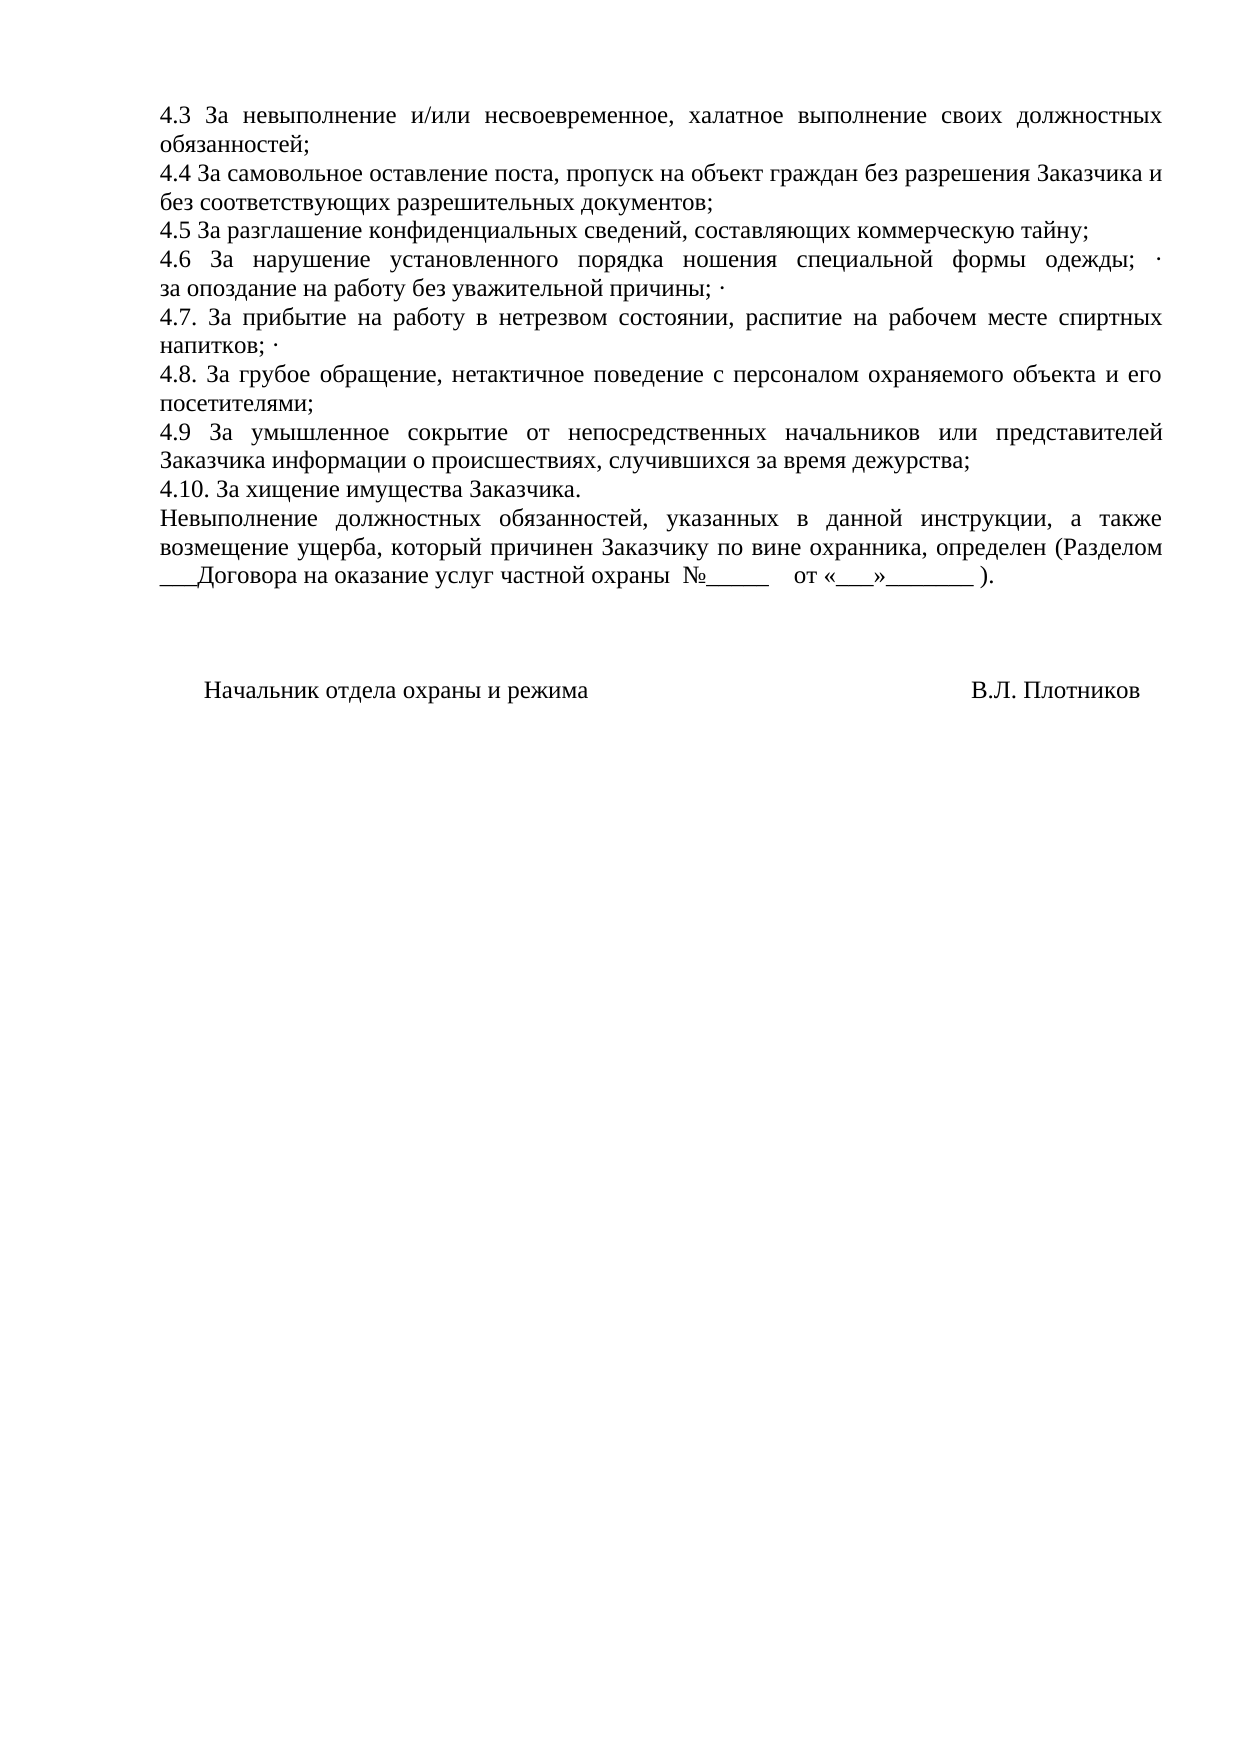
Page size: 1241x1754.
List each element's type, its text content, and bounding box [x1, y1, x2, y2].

text 4.7. За прибытие на работу в нетрезвом состоянии, распитие на рабочем месте спиртных напитков; · [159, 302, 1163, 359]
text Невыполнение должностных обязанностей, указанных в данной инструкции, а также возмещение ущерба, который причинен Заказчику по вине охранника, определен (Разделом ___Договора на оказание услуг частной охраны №_____ от «___»_______ ). [159, 503, 1163, 589]
text 4.6 За нарушение установленного порядка ношения специальной формы одежды; · за опоздание на работу без уважительной причины; · [159, 244, 1163, 302]
text 4.5 За разглашение конфиденциальных сведений, составляющих коммерческую тайну; [159, 215, 1163, 244]
text 4.4 За самовольное оставление поста, пропуск на объект граждан без разрешения Заказчика и без соответствующих разрешительных документов; [159, 158, 1163, 215]
text 4.9 За умышленное сокрытие от непосредственных начальников или представителей Заказчика информации о происшествиях, случившихся за время дежурства; [159, 417, 1163, 474]
text 4.10. За хищение имущества Заказчика. [159, 474, 1163, 503]
text 4.3 За невыполнение и/или несвоевременное, халатное выполнение своих должностных обязанностей; [159, 100, 1163, 158]
text 4.8. За грубое обращение, нетактичное поведение с персоналом охраняемого объекта и его посетителями; [159, 359, 1163, 417]
text Начальник отдела охраны и режима В.Л. Плотников [159, 675, 1163, 704]
